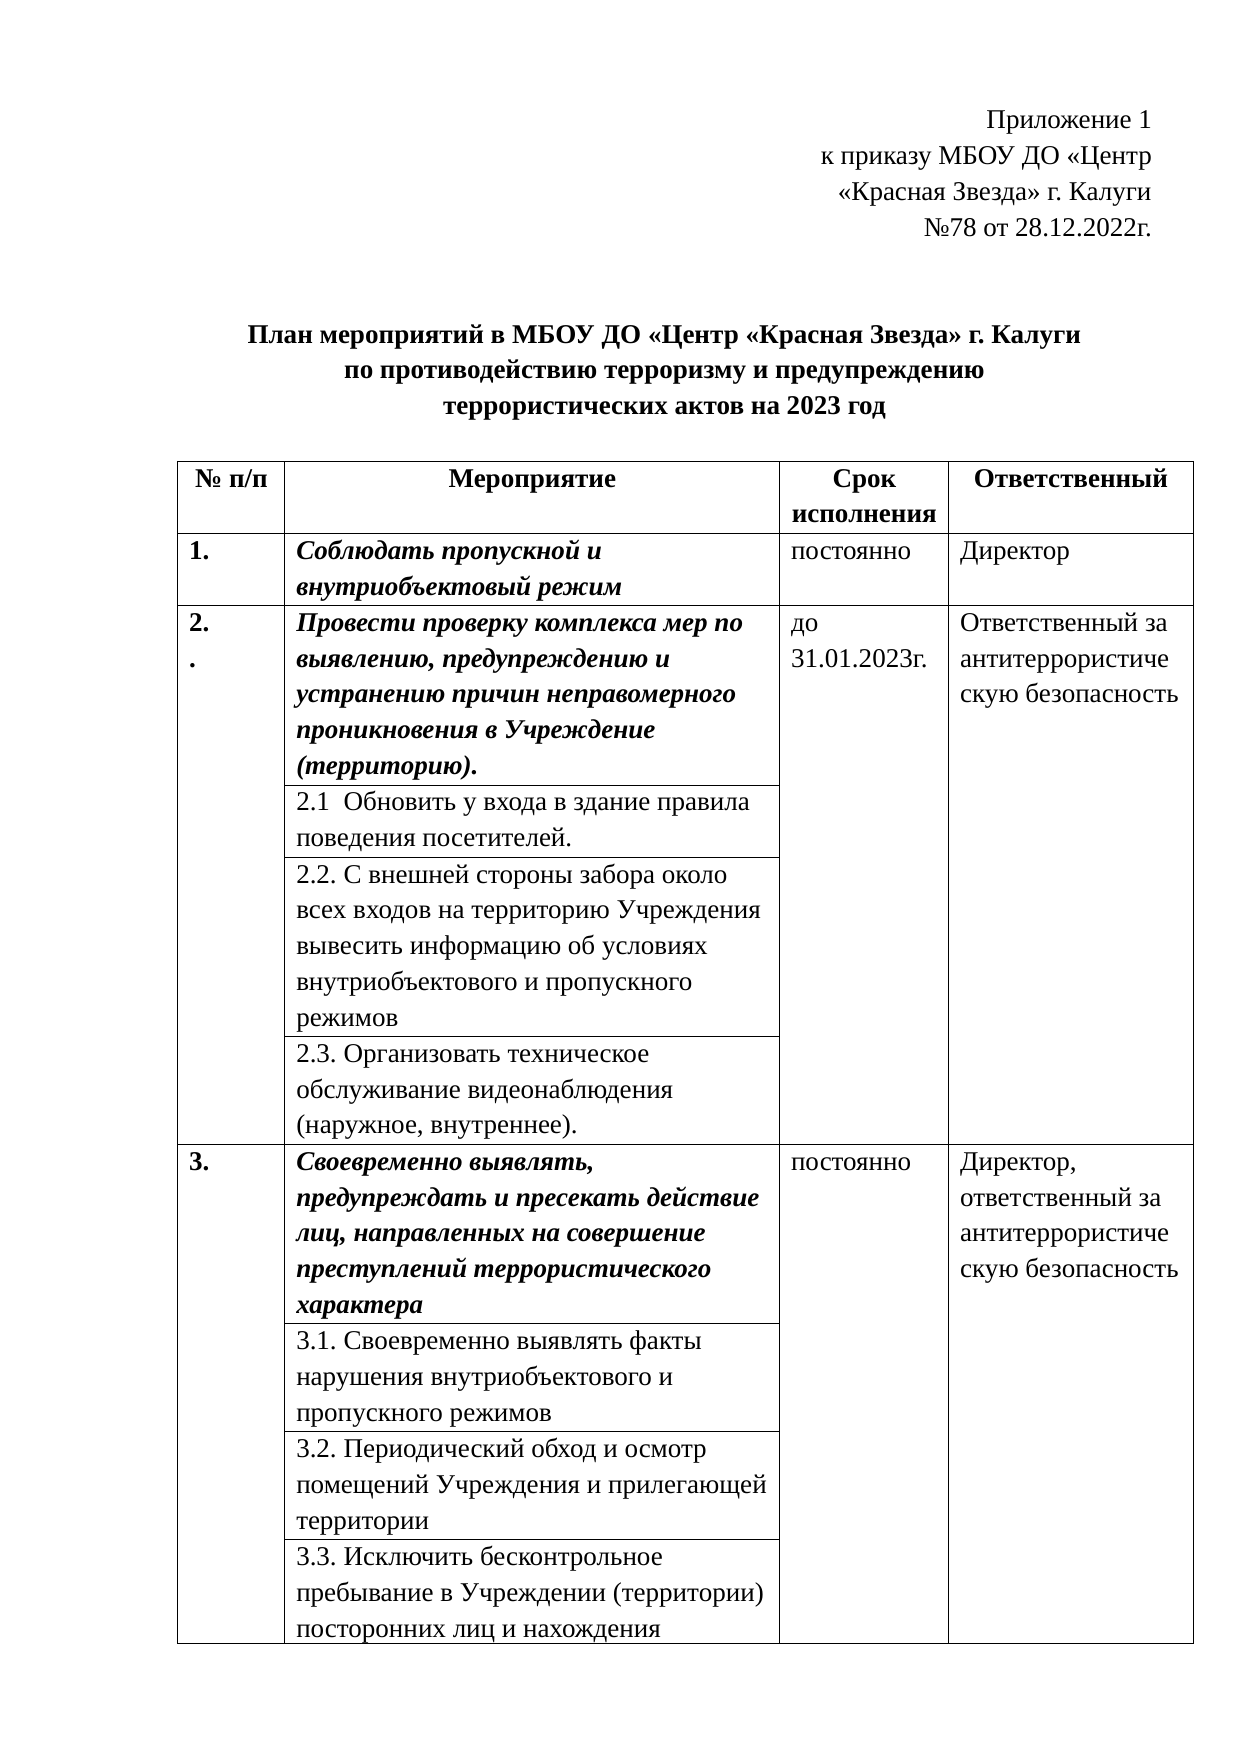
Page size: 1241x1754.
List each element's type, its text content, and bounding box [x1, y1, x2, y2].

table_cell Провести проверку комплекса мер по выявлению, предупреждению и устранению причин неправомерного проникновения в Учреждение (территорию). [285, 606, 779, 784]
text «Красная Звезда» г. Калуги [177, 175, 1152, 206]
table_cell 2. . [178, 606, 284, 1144]
text Приложение 1 [177, 103, 1152, 134]
table_cell 2.2. С внешней стороны забора около всех входов на территорию Учреждения вывесить информацию об условиях внутриобъектового и пропускного режимов [285, 858, 779, 1036]
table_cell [285, 1540, 779, 1643]
table_cell 3. [178, 1145, 284, 1643]
text по противодействию терроризму и предупреждению [177, 353, 1152, 385]
table_cell Своевременно выявлять, предупреждать и пресекать действие лиц, направленных на совершение преступлений террористического характера [285, 1145, 779, 1323]
table_cell Директор [949, 534, 1193, 605]
table_cell Соблюдать пропускной и внутриобъектовый режим [285, 534, 779, 605]
table_header Срок исполнения [780, 462, 948, 533]
table_cell постоянно [780, 534, 948, 605]
text План мероприятий в МБОУ ДО «Центр «Красная Звезда» г. Калуги [177, 318, 1152, 349]
table_header № п/п [178, 462, 284, 533]
table_cell до 31.01.2023г. [780, 606, 948, 1144]
text к приказу МБОУ ДО «Центр [177, 139, 1152, 170]
table_header Ответственный [949, 462, 1193, 533]
table_cell 3.1. Своевременно выявлять факты нарушения внутриобъектового и пропускного режимов [285, 1324, 779, 1431]
table_cell 1. [178, 534, 284, 605]
table_header Мероприятие [285, 462, 779, 533]
table_cell Ответственный за антитеррористическую безопасность [949, 606, 1193, 1144]
text №78 от 28.12.2022г. [177, 211, 1152, 242]
text террористических актов на 2023 год [177, 389, 1152, 420]
table_cell Директор, ответственный за антитеррористическую безопасность [949, 1145, 1193, 1643]
table_cell 3.2. Периодический обход и осмотр помещений Учреждения и прилегающей территории [285, 1432, 779, 1539]
table_cell 2.3. Организовать техническое обслуживание видеонаблюдения (наружное, внутреннее). [285, 1037, 779, 1144]
table_cell постоянно [780, 1145, 948, 1643]
table_cell 2.1 Обновить у входа в здание правила поведения посетителей. [285, 786, 779, 857]
